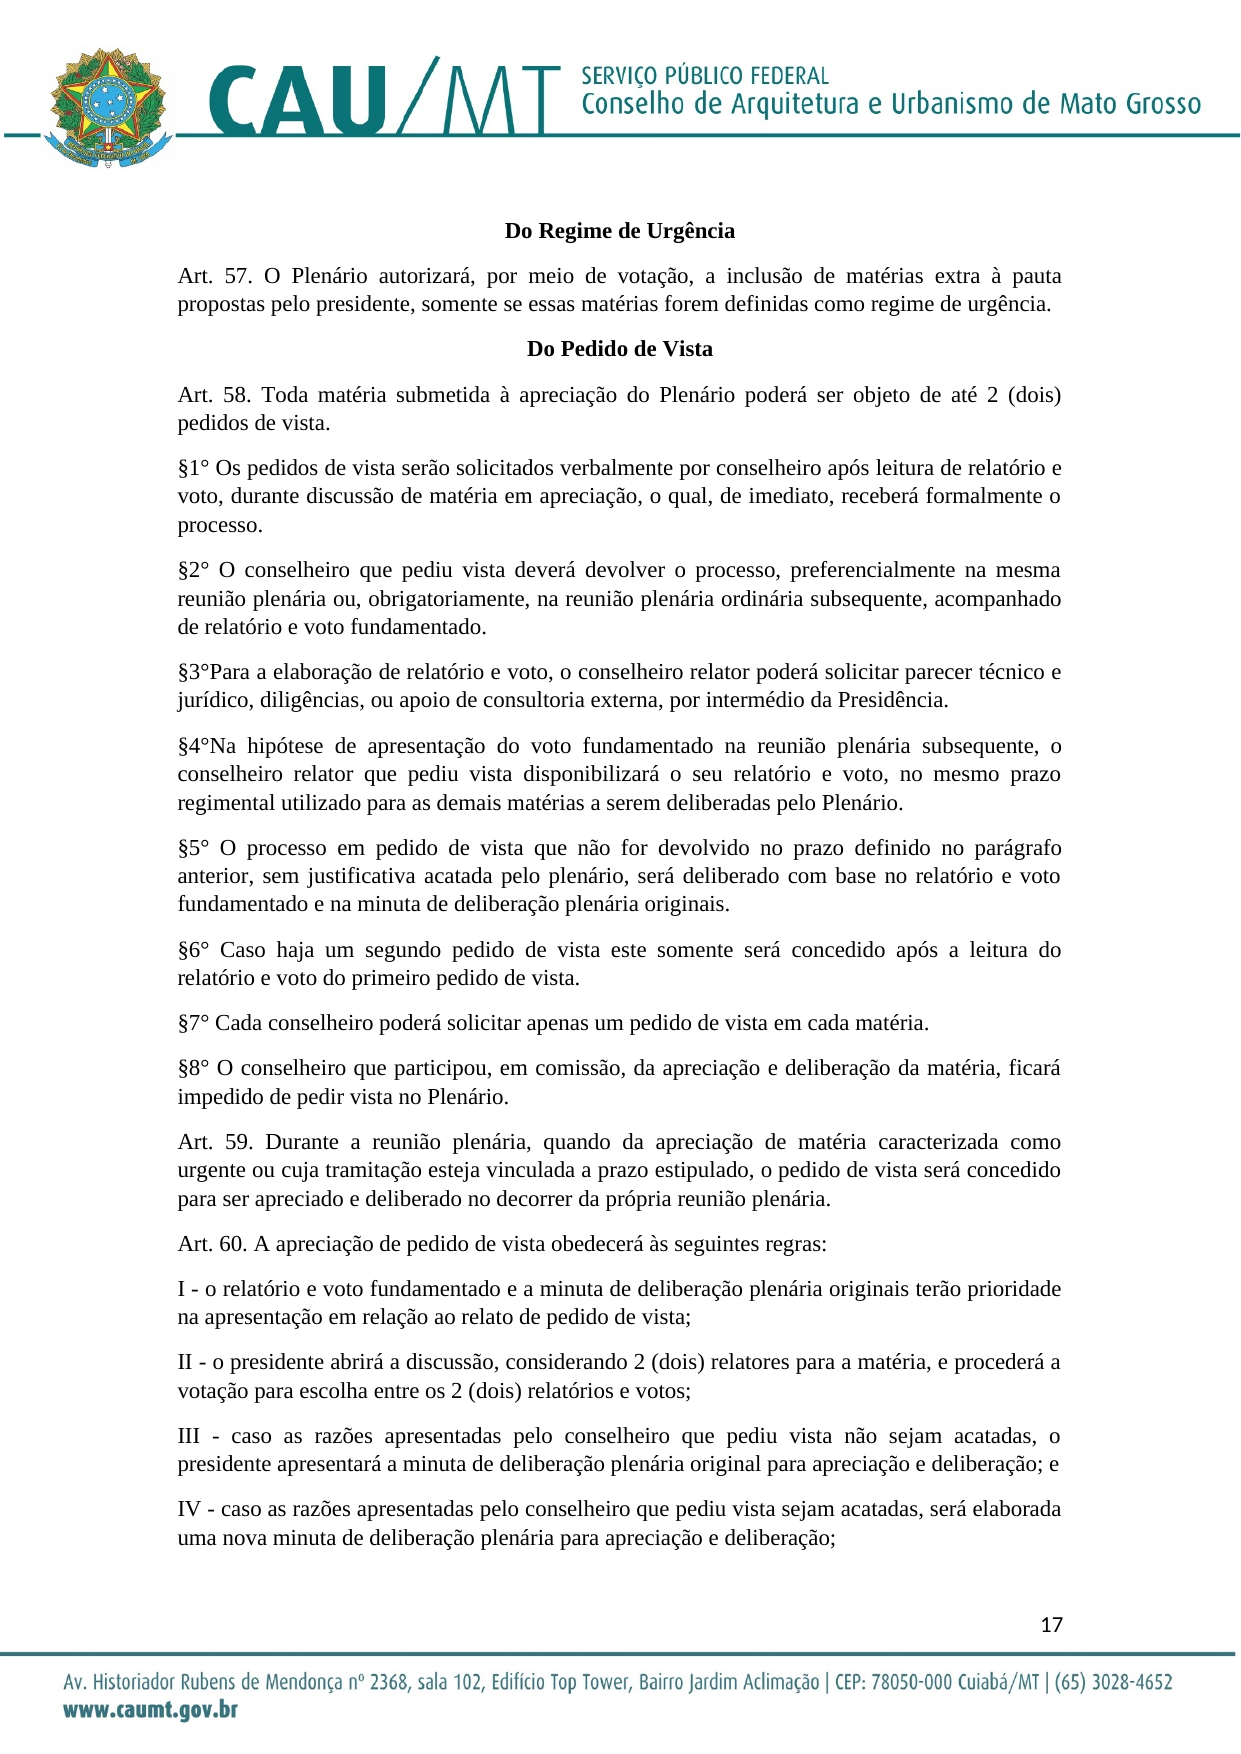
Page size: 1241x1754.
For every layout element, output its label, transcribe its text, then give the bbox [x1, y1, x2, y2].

text §4°Na hipótese de apresentação do voto fundamentado na reunião plenária subsequente, o conselheiro relator que pediu vista disponibilizará o seu relatório e voto, no mesmo prazo regimental utilizado para as demais matérias a serem deliberadas pelo Plenário. [177, 732, 1063, 815]
text Art. 57. O Plenário autorizará, por meio de votação, a inclusão de matérias extra à pauta propostas pelo presidente, somente se essas matérias forem definidas como regime de urgência. [177, 262, 1063, 317]
text §8° O conselheiro que participou, em comissão, da apreciação e deliberação da matéria, ficará impedido de pedir vista no Plenário. [177, 1054, 1063, 1109]
text II - o presidente abrirá a discussão, considerando 2 (dois) relatores para a matéria, e procederá a votação para escolha entre os 2 (dois) relatórios e votos; [177, 1348, 1063, 1403]
text §1° Os pedidos de vista serão solicitados verbalmente por conselheiro após leitura de relatório e voto, durante discussão de matéria em apreciação, o qual, de imediato, receberá formalmente o processo. [177, 454, 1063, 537]
text §2° O conselheiro que pediu vista deverá devolver o processo, preferencialmente na mesma reunião plenária ou, obrigatoriamente, na reunião plenária ordinária subsequente, acompanhado de relatório e voto fundamentado. [177, 556, 1063, 639]
text IV - caso as razões apresentadas pelo conselheiro que pediu vista sejam acatadas, será elaborada uma nova minuta de deliberação plenária para apreciação e deliberação; [177, 1496, 1063, 1550]
text §3°Para a elaboração de relatório e voto, o conselheiro relator poderá solicitar parecer técnico e jurídico, diligências, ou apoio de consultoria externa, por intermédio da Presidência. [177, 658, 1063, 713]
text §5° O processo em pedido de vista que não for devolvido no prazo definido no parágrafo anterior, sem justificativa acatada pelo plenário, será deliberado com base no relatório e voto fundamentado e na minuta de deliberação plenária originais. [177, 834, 1063, 917]
text Art. 60. A apreciação de pedido de vista obedecerá às seguintes regras: [177, 1230, 1063, 1256]
picture [4, 45, 1241, 170]
text Do Regime de Urgência [177, 217, 1063, 243]
text §6° Caso haja um segundo pedido de vista este somente será concedido após a leitura do relatório e voto do primeiro pedido de vista. [177, 936, 1063, 990]
text Art. 58. Toda matéria submetida à apreciação do Plenário poderá ser objeto de até 2 (dois) pedidos de vista. [177, 381, 1063, 435]
text §7° Cada conselheiro poderá solicitar apenas um pedido de vista em cada matéria. [177, 1009, 1063, 1036]
text Do Pedido de Vista [177, 336, 1063, 362]
text Art. 59. Durante a reunião plenária, quando da apreciação de matéria caracterizada como urgente ou cuja tramitação esteja vinculada a prazo estipulado, o pedido de vista será concedido para ser apreciado e deliberado no decorrer da própria reunião plenária. [177, 1128, 1063, 1211]
picture [0, 1637, 1236, 1726]
text I - o relatório e voto fundamentado e a minuta de deliberação plenária originais terão prioridade na apresentação em relação ao relato de pedido de vista; [177, 1275, 1063, 1330]
text III - caso as razões apresentadas pelo conselheiro que pediu vista não sejam acatadas, o presidente apresentará a minuta de deliberação plenária original para apreciação e deliberação; e [177, 1422, 1063, 1477]
